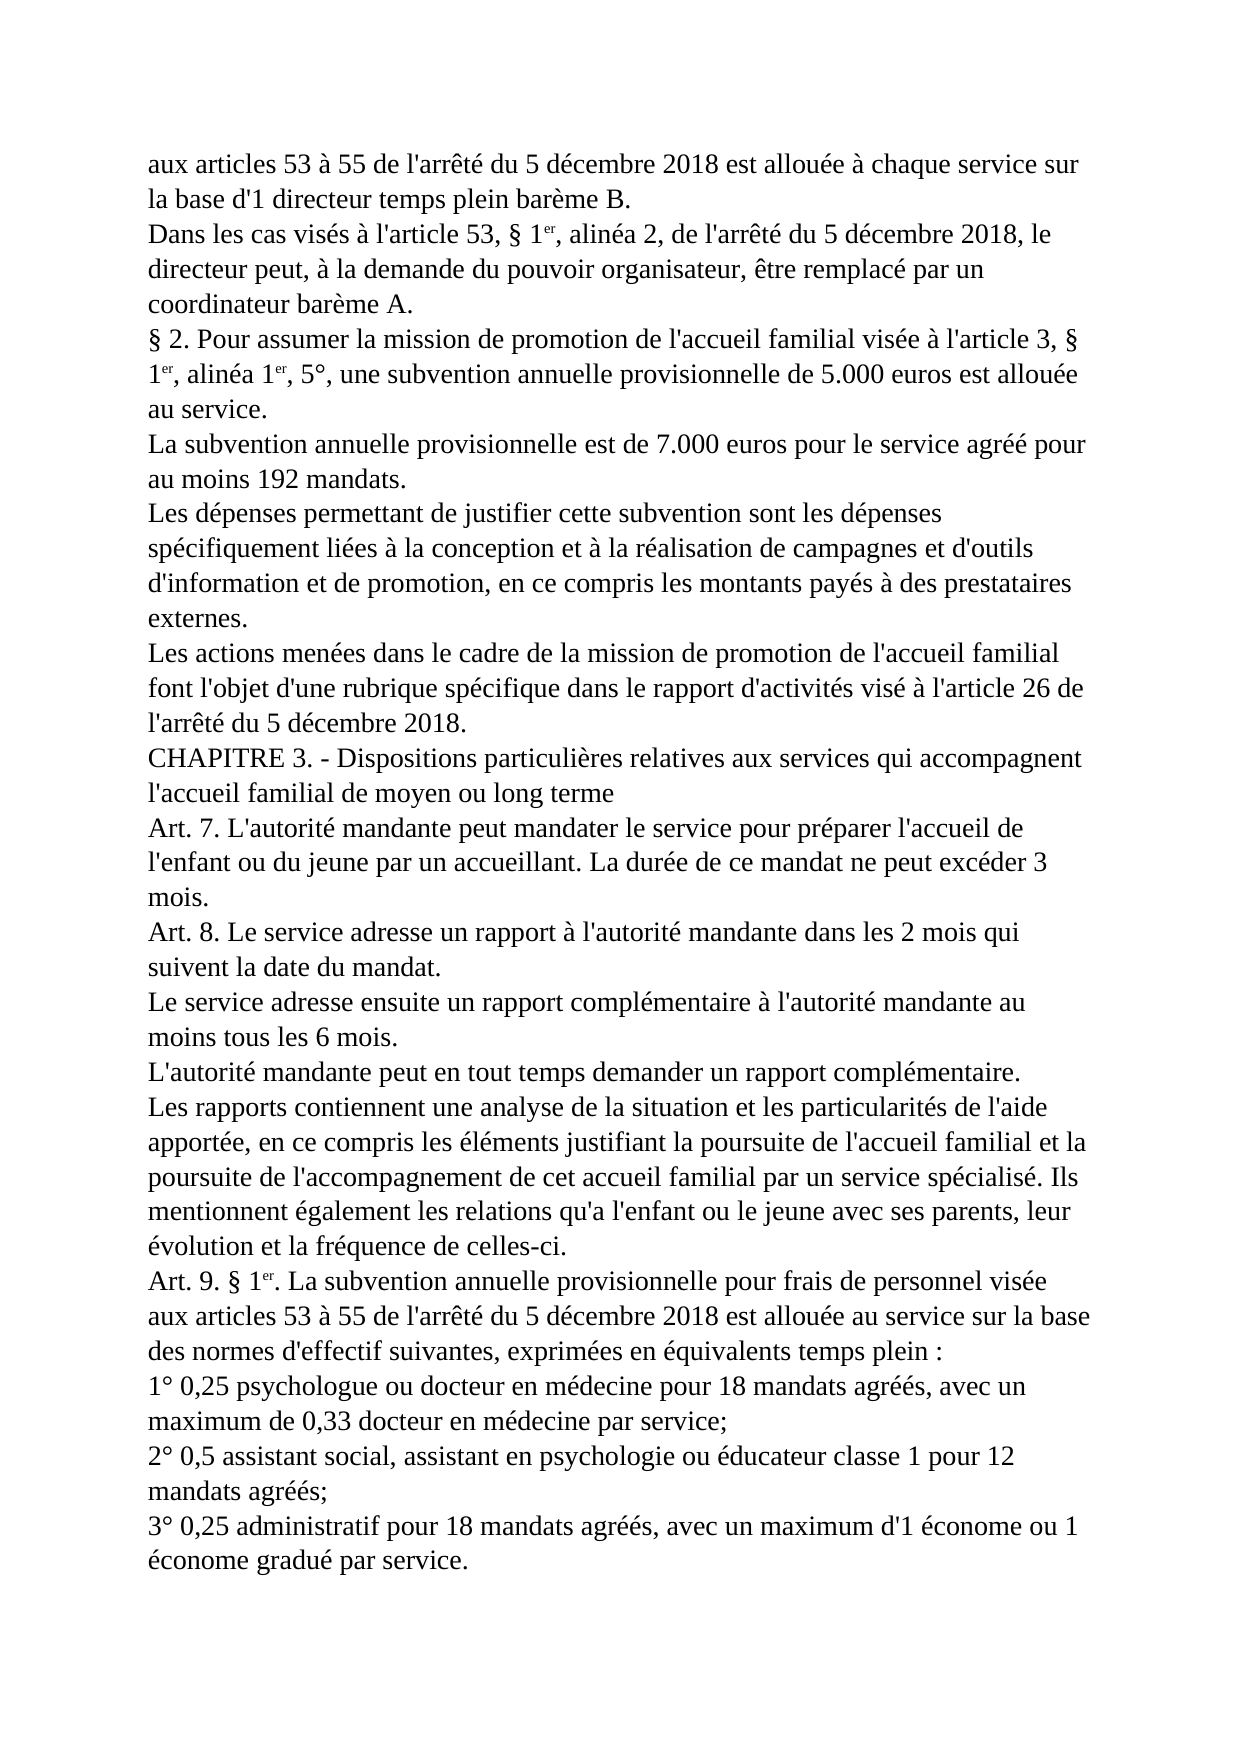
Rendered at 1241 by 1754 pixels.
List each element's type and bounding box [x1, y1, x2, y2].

text [148, 148, 1093, 1576]
